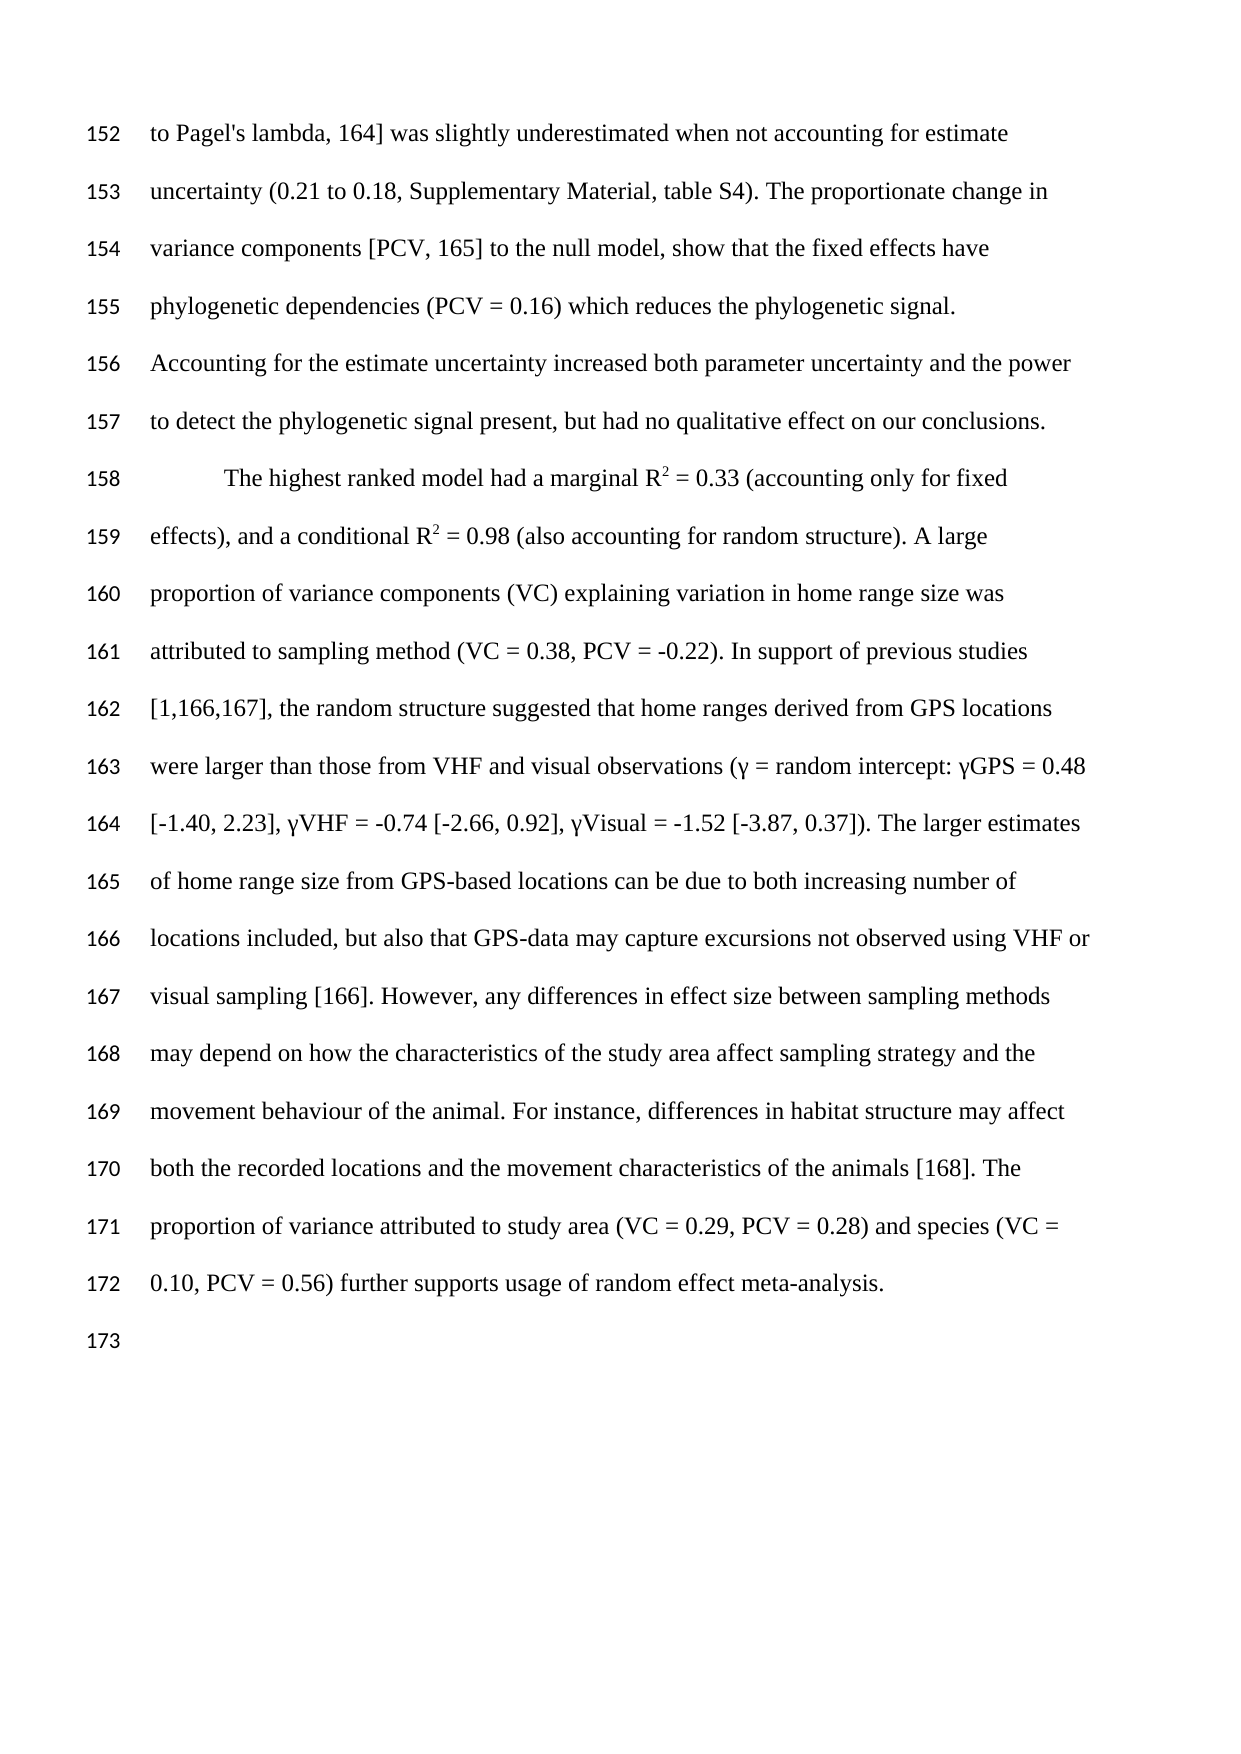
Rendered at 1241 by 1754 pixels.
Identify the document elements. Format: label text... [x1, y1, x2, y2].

text The highest ranked model had a marginal R2 = 0.33 (accounting only for fixed effects), and a conditional R2 = 0.98 (also accounting for random structure). A large proportion of variance components (VC) explaining variation in home range size was attributed to sampling method (VC = 0.38, PCV = -0.22). In support of previous studies [1,166,167], the random structure suggested that home ranges derived from GPS locations were larger than those from VHF and visual observations (γ = random intercept: γGPS = 0.48 [-1.40, 2.23], γVHF = -0.74 [-2.66, 0.92], γVisual = -1.52 [-3.87, 0.37]). The larger estimates of home range size from GPS-based locations can be due to both increasing number of locations included, but also that GPS-data may capture excursions not observed using VHF or visual sampling [166]. However, any differences in effect size between sampling methods may depend on how the characteristics of the study area affect sampling strategy and the movement behaviour of the animal. For instance, differences in habitat structure may affect both the recorded locations and the movement characteristics of the animals [168]. The proportion of variance attributed to study area (VC = 0.29, PCV = 0.28) and species (VC = 0.10, PCV = 0.56) further supports usage of random effect meta-analysis. [150, 463, 1090, 1297]
text Accounting for the estimate uncertainty increased both parameter uncertainty and the power to detect the phylogenetic signal present, but had no qualitative effect on our conclusions. [150, 348, 1090, 434]
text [150, 118, 1090, 319]
